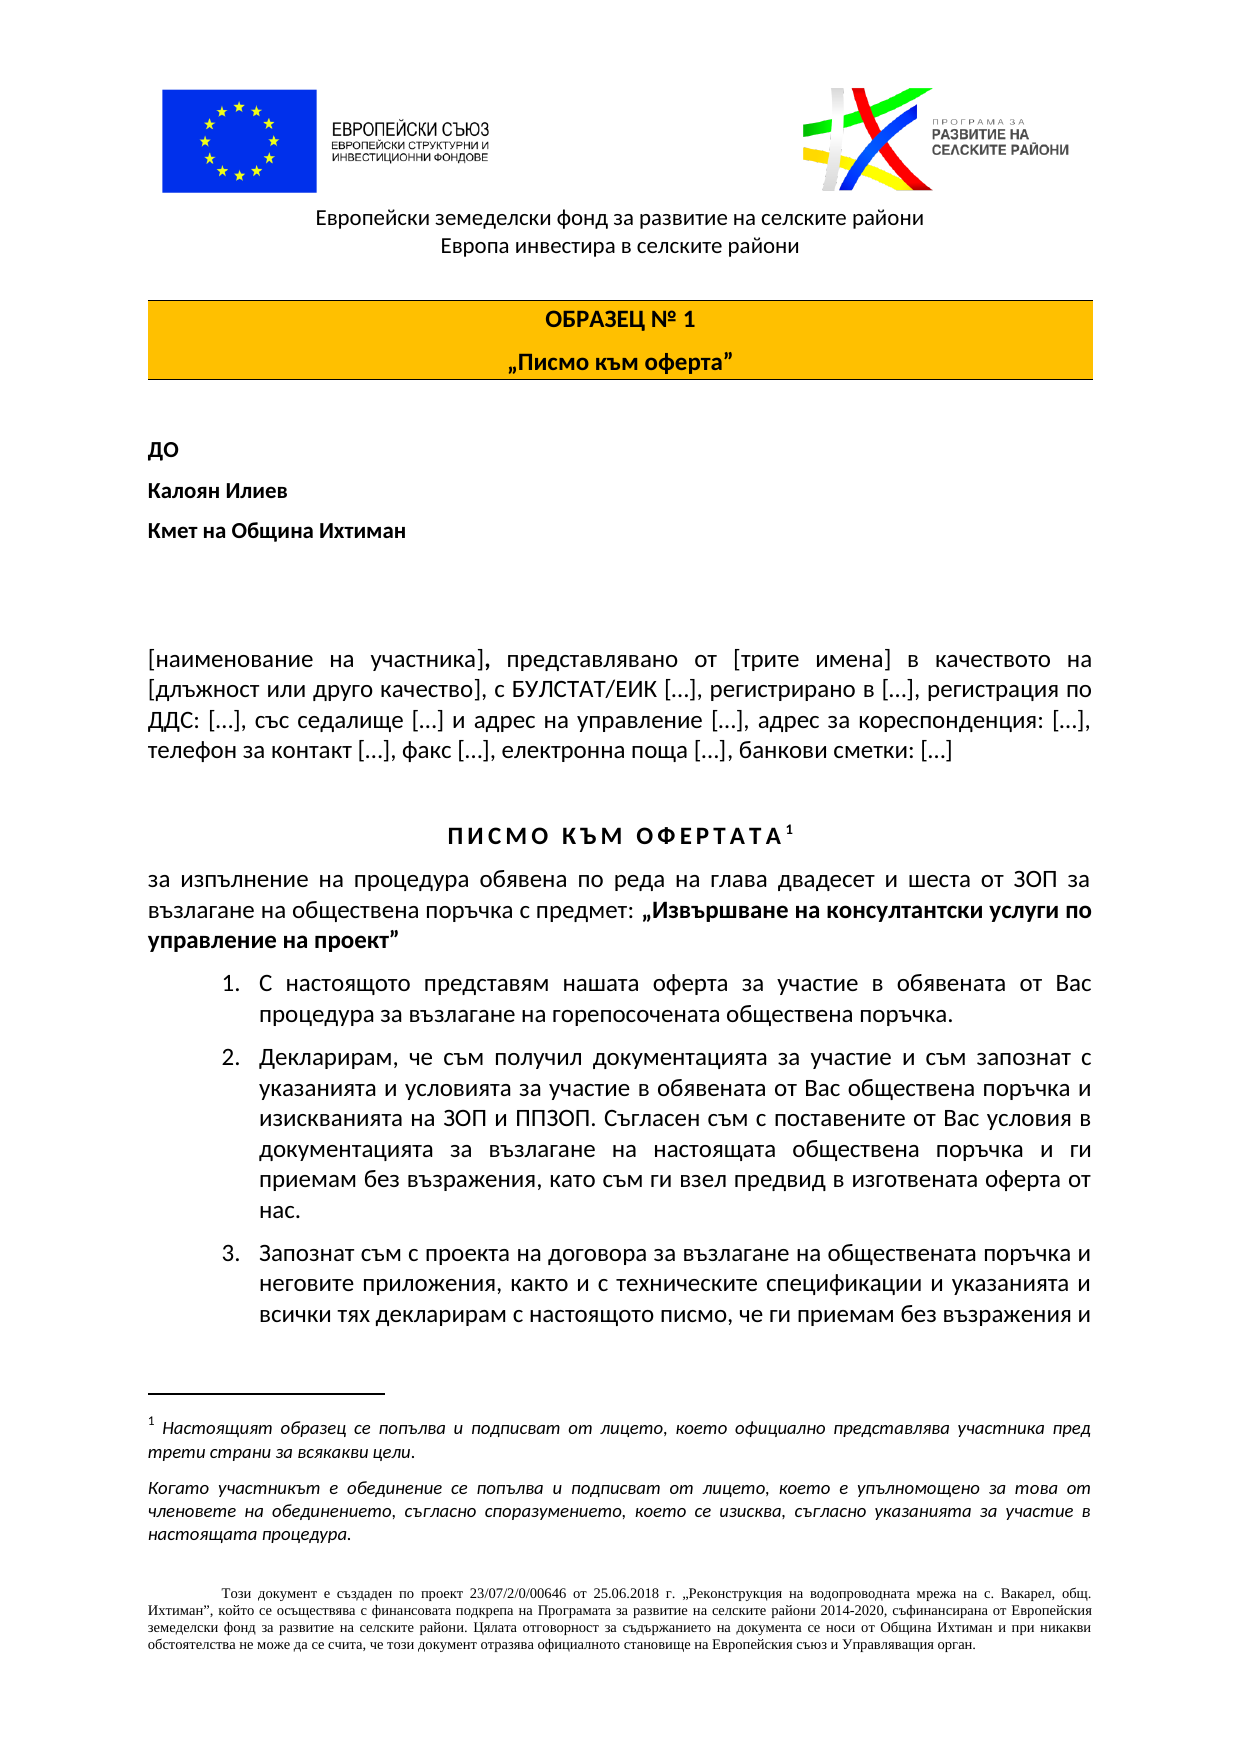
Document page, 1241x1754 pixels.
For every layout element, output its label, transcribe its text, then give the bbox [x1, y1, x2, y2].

subtitle ОБРАЗЕЦ № 1 [148, 301, 1093, 334]
text ДО [148, 435, 1093, 463]
text [наименование на участника], представлявано от [трите имена] в качеството на [длъжност или друго качество], с БУЛСТАТ/ЕИК […], регистрирано в […], регистрация по ДДС: […], със седалище […] и адрес на управление […], адрес за кореспонденция: […], телефон за контакт […], факс […], електронна поща […], банкови сметки: […] [148, 643, 1093, 765]
picture [787, 80, 1080, 198]
picture [147, 73, 526, 204]
list С настоящото представям нашата оферта за участие в обявената от Вас процедура за възлагане на горепосочената обществена поръчка. [221, 968, 1093, 1029]
text Кмет на Община Ихтиман [148, 516, 1093, 544]
text за изпълнение на процедура обявена по реда на глава двадесет и шеста от ЗОП за възлагане на обществена поръчка с предмет: „Извършване на консултантски услуги по управление на проект” [148, 863, 1093, 955]
subtitle „Писмо към оферта” [148, 343, 1093, 379]
text ПИСМО КЪМ ОФЕРТАТА [148, 821, 1093, 851]
text Калоян Илиев [148, 476, 1093, 504]
list Декларирам, че съм получил документацията за участие и съм запознат с указанията и условията за участие в обявената от Вас обществена поръчка и изискванията на ЗОП и ППЗОП. Съгласен съм с поставените от Вас условия в документацията за възлагане на настоящата обществена поръчка и ги приемам без възражения, като съм ги взел предвид в изготвената оферта от нас. [221, 1041, 1093, 1224]
